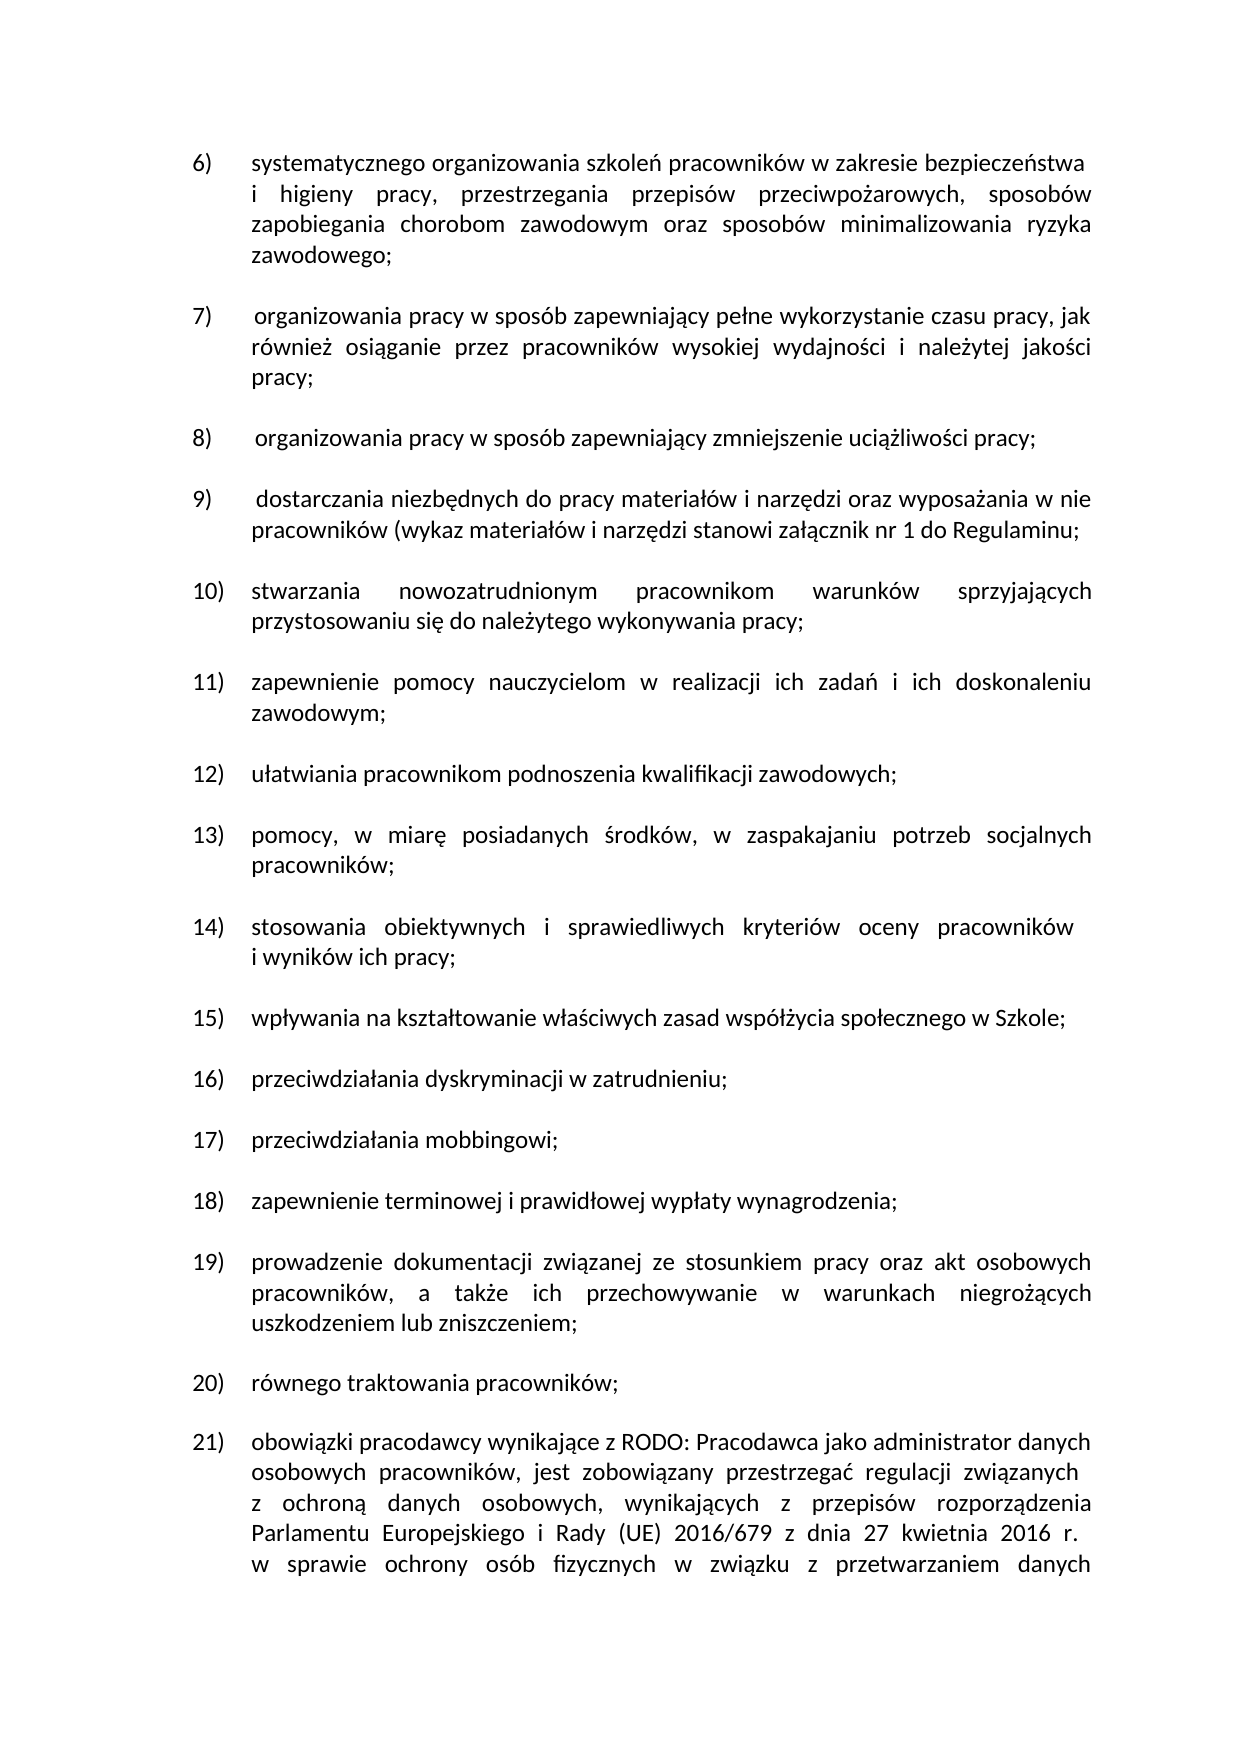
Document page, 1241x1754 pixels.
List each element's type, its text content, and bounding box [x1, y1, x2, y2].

list zapewnienie terminowej i prawidłowej wypłaty wynagrodzenia; [192, 1185, 1093, 1216]
list pomocy, w miarę posiadanych środków, w zaspakajaniu potrzeb socjalnych pracowników; [192, 819, 1093, 880]
list wpływania na kształtowanie właściwych zasad współżycia społecznego w Szkole; [192, 1002, 1093, 1033]
list prowadzenie dokumentacji związanej ze stosunkiem pracy oraz akt osobowych pracowników, a także ich przechowywanie w warunkach niegrożących uszkodzeniem lub zniszczeniem; [192, 1246, 1093, 1338]
list stosowania obiektywnych i sprawiedliwych kryteriów oceny pracowników i wyników ich pracy; [192, 911, 1093, 972]
list przeciwdziałania mobbingowi; [192, 1124, 1093, 1155]
list przeciwdziałania dyskryminacji w zatrudnieniu; [192, 1063, 1093, 1094]
list równego traktowania pracowników; [192, 1367, 1093, 1397]
list stwarzania nowozatrudnionym pracownikom warunków sprzyjających przystosowaniu się do należytego wykonywania pracy; [192, 575, 1093, 636]
list ułatwiania pracownikom podnoszenia kwalifikacji zawodowych; [192, 758, 1093, 788]
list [192, 1426, 1093, 1578]
list organizowania pracy w sposób zapewniający zmniejszenie uciążliwości pracy; [192, 422, 1093, 453]
list zapewnienie pomocy nauczycielom w realizacji ich zadań i ich doskonaleniu zawodowym; [192, 666, 1093, 727]
list systematycznego organizowania szkoleń pracowników w zakresie bezpieczeństwa i higieny pracy, przestrzegania przepisów przeciwpożarowych, sposobów zapobiegania chorobom zawodowym oraz sposobów minimalizowania ryzyka zawodowego; [192, 148, 1093, 270]
list dostarczania niezbędnych do pracy materiałów i narzędzi oraz wyposażania w nie pracowników (wykaz materiałów i narzędzi stanowi załącznik nr 1 do Regulaminu; [192, 483, 1093, 544]
list organizowania pracy w sposób zapewniający pełne wykorzystanie czasu pracy, jak również osiąganie przez pracowników wysokiej wydajności i należytej jakości pracy; [192, 300, 1093, 392]
